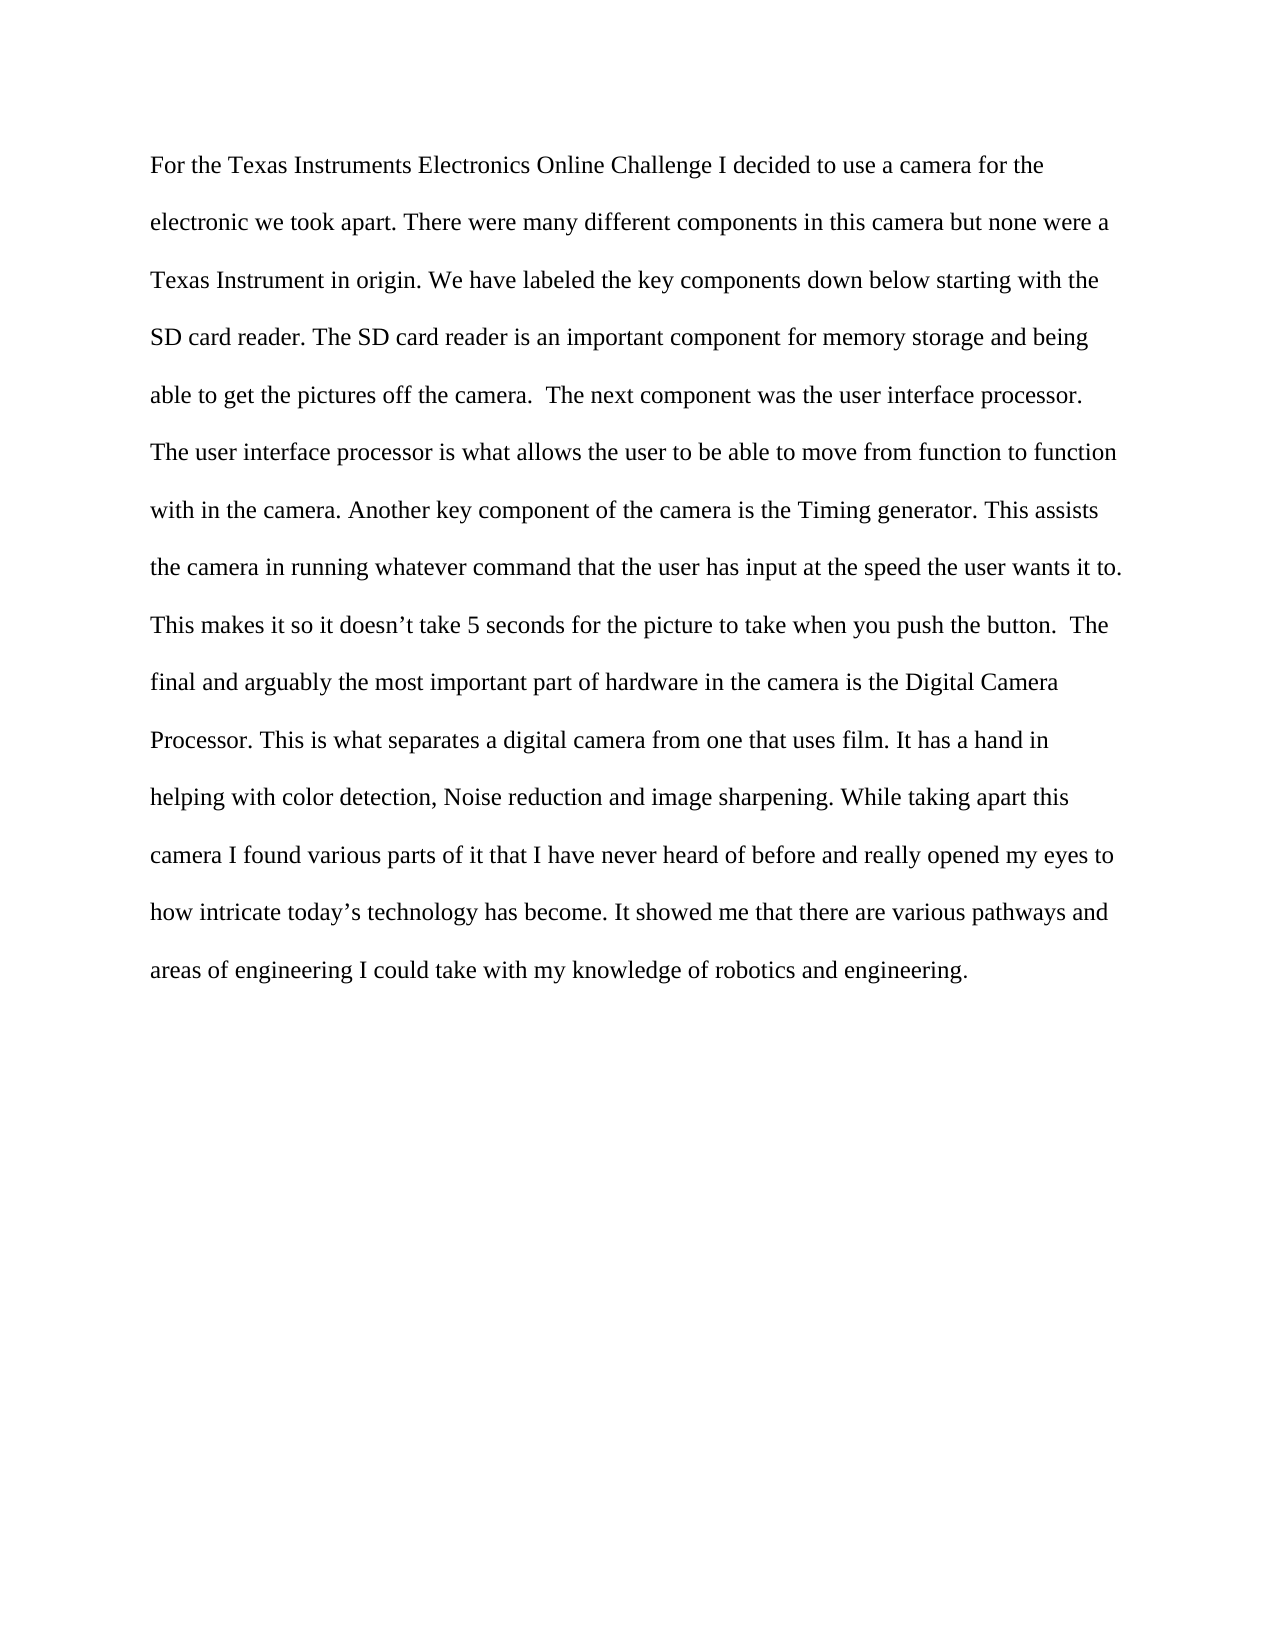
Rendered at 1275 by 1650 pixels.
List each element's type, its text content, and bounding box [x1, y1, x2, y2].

text For the Texas Instruments Electronics Online Challenge I decided to use a camera for the electronic we took apart. There were many different components in this camera but none were a Texas Instrument in origin. We have labeled the key components down below starting with the SD card reader. The SD card reader is an important component for memory storage and being able to get the pictures off the camera. The next component was the user interface processor. The user interface processor is what allows the user to be able to move from function to function with in the camera. Another key component of the camera is the Timing generator. This assists the camera in running whatever command that the user has input at the speed the user wants it to. This makes it so it doesn’t take 5 seconds for the picture to take when you push the button. The final and arguably the most important part of hardware in the camera is the Digital Camera Processor. This is what separates a digital camera from one that uses film. It has a hand in helping with color detection, Noise reduction and image sharpening. While taking apart this camera I found various parts of it that I have never heard of before and really opened my eyes to how intricate today’s technology has become. It showed me that there are various pathways and areas of engineering I could take with my knowledge of robotics and engineering. [150, 150, 1125, 984]
